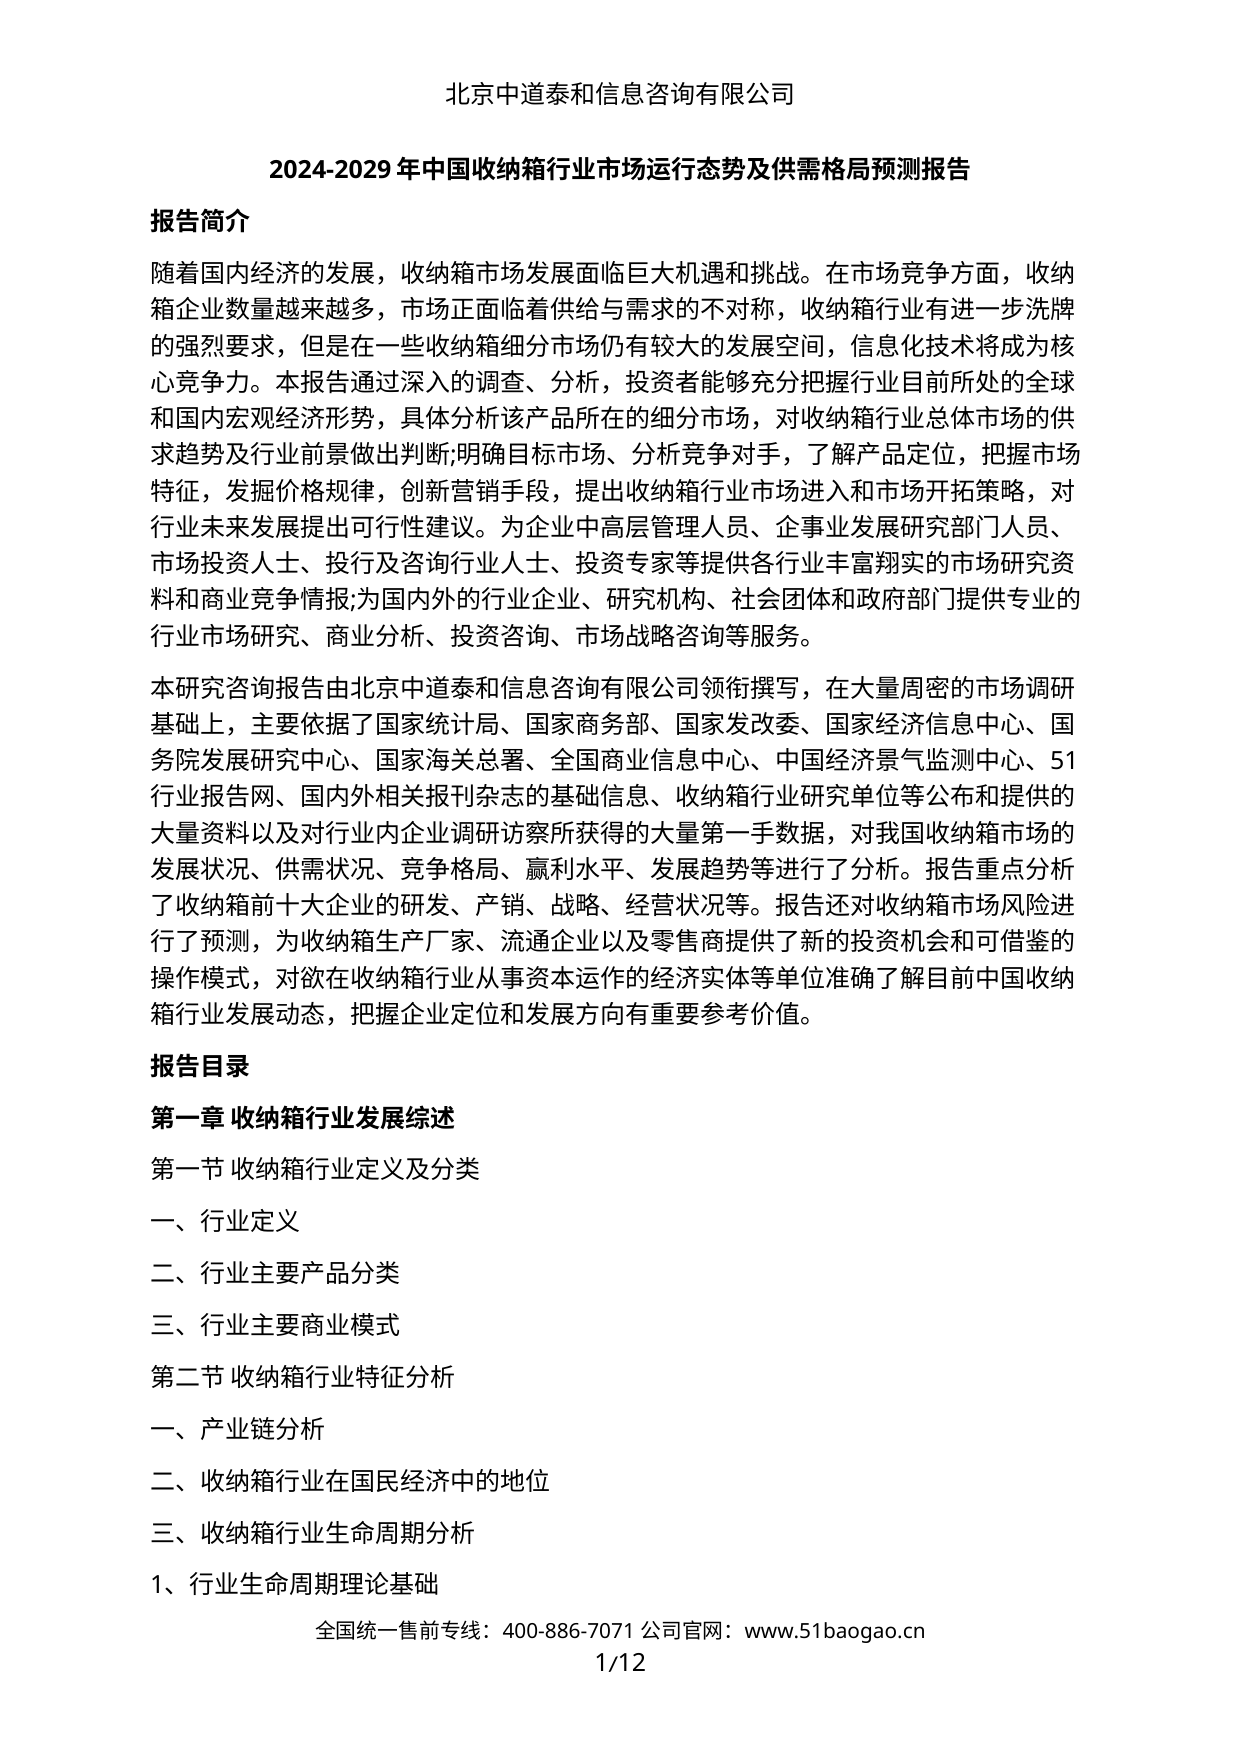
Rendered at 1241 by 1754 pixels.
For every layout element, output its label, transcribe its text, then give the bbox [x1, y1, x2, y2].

text 2024-2029年中国收纳箱行业市场运行态势及供需格局预测报告 [150, 150, 1090, 186]
text 第一节 收纳箱行业定义及分类 [150, 1150, 1090, 1186]
text 一、产业链分析 [150, 1409, 1090, 1446]
text 三、行业主要商业模式 [150, 1306, 1090, 1342]
text 第二节 收纳箱行业特征分析 [150, 1357, 1090, 1394]
text 一、行业定义 [150, 1202, 1090, 1238]
text 三、收纳箱行业生命周期分析 [150, 1513, 1090, 1549]
text 随着国内经济的发展，收纳箱市场发展面临巨大机遇和挑战。在市场竞争方面，收纳箱企业数量越来越多，市场正面临着供给与需求的不对称，收纳箱行业有进一步洗牌的强烈要求，但是在一些收纳箱细分市场仍有较大的发展空间，信息化技术将成为核心竞争力。本报告通过深入的调查、分析，投资者能够充分把握行业目前所处的全球和国内宏观经济形势，具体分析该产品所在的细分市场，对收纳箱行业总体市场的供求趋势及行业前景做出判断;明确目标市场、分析竞争对手，了解产品定位，把握市场特征，发掘价格规律，创新营销手段，提出收纳箱行业市场进入和市场开拓策略，对行业未来发展提出可行性建议。为企业中高层管理人员、企事业发展研究部门人员、市场投资人士、投行及咨询行业人士、投资专家等提供各行业丰富翔实的市场研究资料和商业竞争情报;为国内外的行业企业、研究机构、社会团体和政府部门提供专业的行业市场研究、商业分析、投资咨询、市场战略咨询等服务。 [150, 254, 1090, 652]
text 第一章 收纳箱行业发展综述 [150, 1098, 1090, 1134]
text 报告目录 [150, 1046, 1090, 1082]
text 二、行业主要产品分类 [150, 1254, 1090, 1290]
text 报告简介 [150, 202, 1090, 238]
text 二、收纳箱行业在国民经济中的地位 [150, 1461, 1090, 1497]
text 1、行业生命周期理论基础 [150, 1565, 1090, 1601]
text 本研究咨询报告由北京中道泰和信息咨询有限公司领衔撰写，在大量周密的市场调研基础上，主要依据了国家统计局、国家商务部、国家发改委、国家经济信息中心、国务院发展研究中心、国家海关总署、全国商业信息中心、中国经济景气监测中心、51行业报告网、国内外相关报刊杂志的基础信息、收纳箱行业研究单位等公布和提供的大量资料以及对行业内企业调研访察所获得的大量第一手数据，对我国收纳箱市场的发展状况、供需状况、竞争格局、赢利水平、发展趋势等进行了分析。报告重点分析了收纳箱前十大企业的研发、产销、战略、经营状况等。报告还对收纳箱市场风险进行了预测，为收纳箱生产厂家、流通企业以及零售商提供了新的投资机会和可借鉴的操作模式，对欲在收纳箱行业从事资本运作的经济实体等单位准确了解目前中国收纳箱行业发展动态，把握企业定位和发展方向有重要参考价值。 [150, 668, 1090, 1031]
